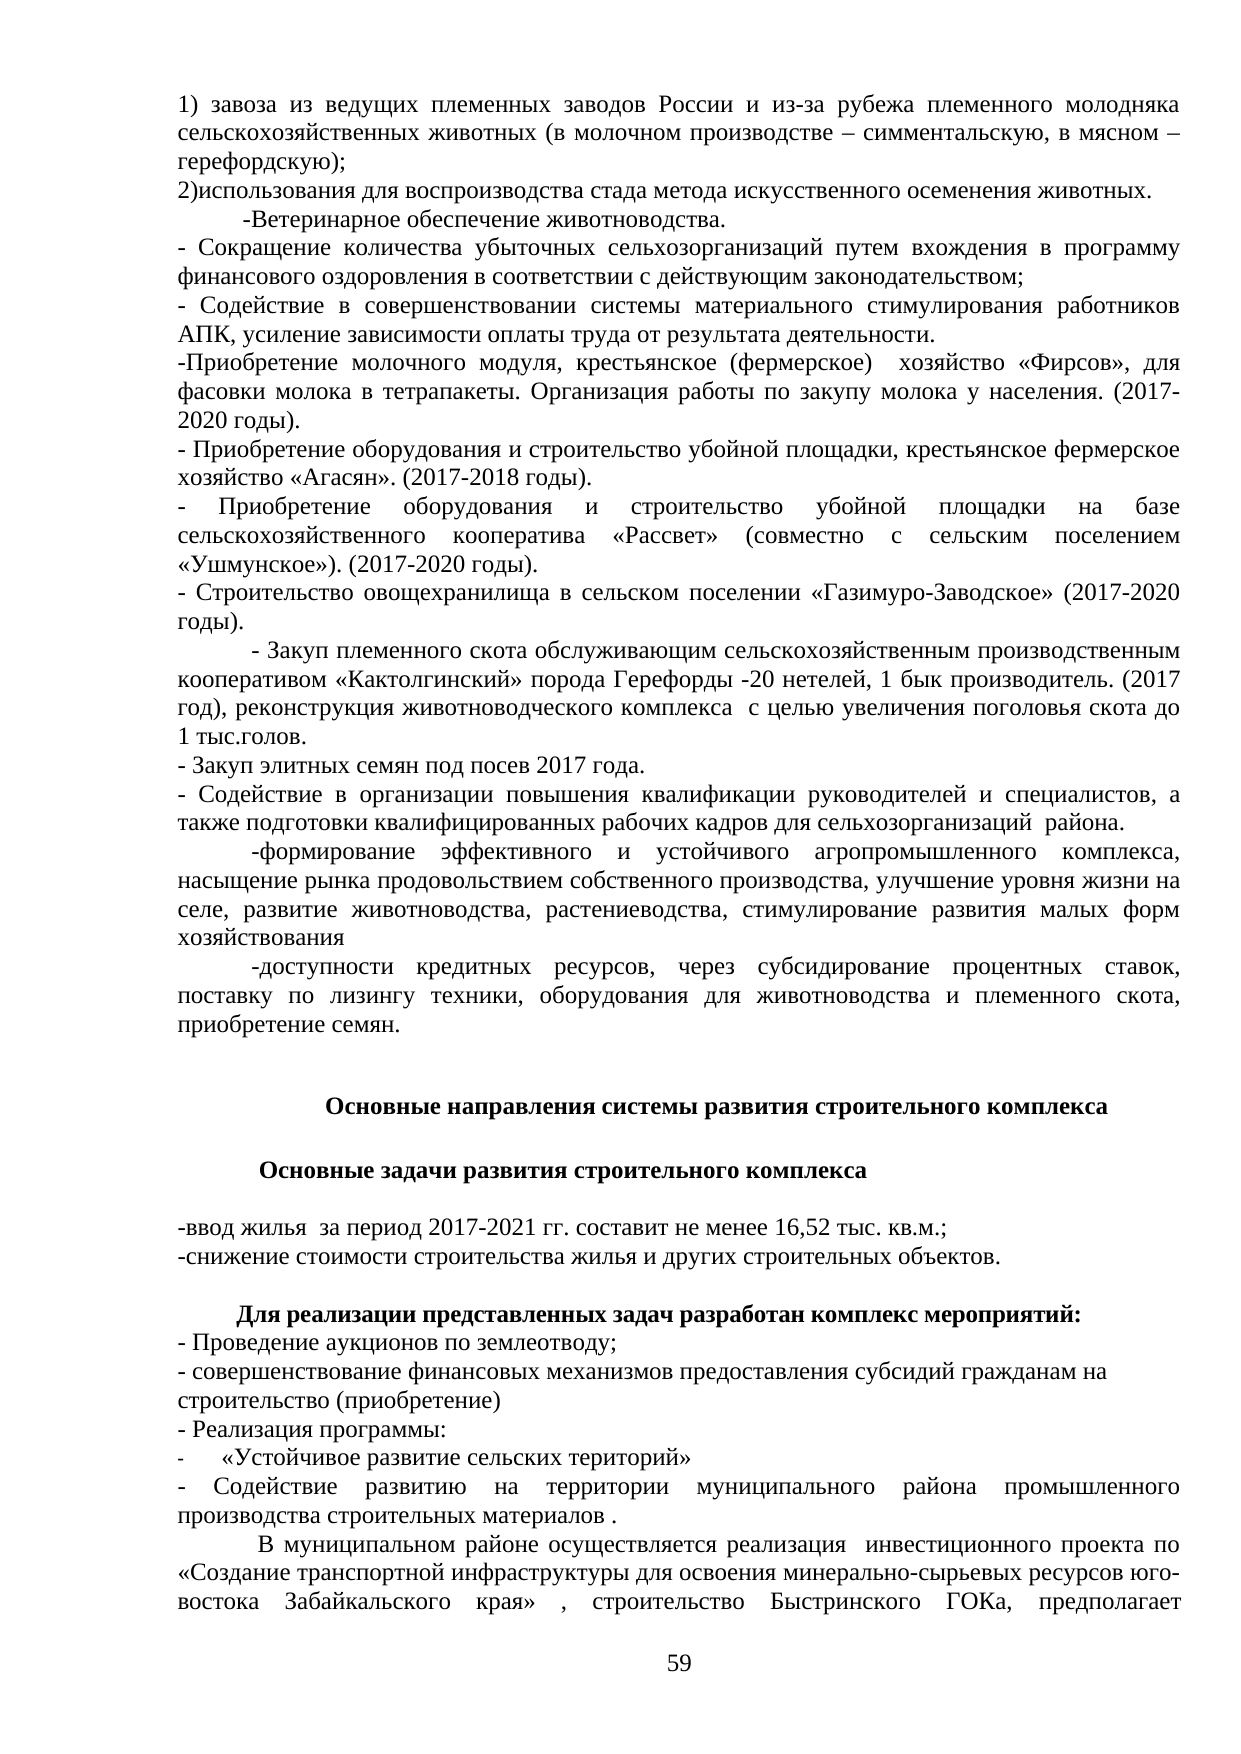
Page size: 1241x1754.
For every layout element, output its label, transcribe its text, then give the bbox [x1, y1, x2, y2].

text - Сокращение количества убыточных сельхозорганизаций путем вхождения в программу финансового оздоровления в соответствии с действующим законодательством; [177, 232, 1181, 290]
text 1) завоза из ведущих племенных заводов России и из-за рубежа племенного молодняка сельскохозяйственных животных (в молочном производстве – симментальскую, в мясном – герефордскую); [177, 89, 1181, 175]
text -снижение стоимости строительства жилья и других строительных объектов. [177, 1241, 1181, 1270]
text - Приобретение оборудования и строительство убойной площадки, крестьянское фермерское хозяйство «Агасян». (2017-2018 годы). [177, 434, 1181, 491]
text - Реализация программы: [177, 1414, 1181, 1442]
text Для реализации представленных задач разработан комплекс мероприятий: [177, 1299, 1181, 1327]
text -Приобретение молочного модуля, крестьянское (фермерское) хозяйство «Фирсов», для фасовки молока в тетрапакеты. Организация работы по закупу молока у населения. (2017-2020 годы). [177, 347, 1181, 434]
text - Содействие в организации повышения квалификации руководителей и специалистов, а также подготовки квалифицированных рабочих кадров для сельхозорганизаций района. [177, 779, 1181, 836]
text -ввод жилья за период 2017-2021 гг. составит не менее 16,52 тыс. кв.м.; [177, 1212, 1181, 1241]
text - Приобретение оборудования и строительство убойной площадки на базе сельскохозяйственного кооператива «Рассвет» (совместно с сельским поселением «Ушмунское»). (2017-2020 годы). [177, 491, 1181, 577]
text -формирование эффективного и устойчивого агропромышленного комплекса, насыщение рынка продовольствием собственного производства, улучшение уровня жизни на селе, развитие животноводства, растениеводства, стимулирование развития малых форм хозяйствования [177, 836, 1181, 951]
list «Устойчивое развитие сельских територий» [177, 1442, 1181, 1471]
text - Закуп элитных семян под посев 2017 года. [177, 750, 1181, 779]
text - Строительство овощехранилища в сельском поселении «Газимуро-Заводское» (2017-2020 годы). [177, 577, 1181, 635]
text - совершенствование финансовых механизмов предоставления субсидий гражданам на строительство (приобретение) [177, 1356, 1181, 1414]
text 2)использования для воспроизводства стада метода искусственного осеменения животных. [177, 175, 1181, 204]
text -Ветеринарное обеспечение животноводства. [177, 204, 1181, 232]
text - Содействие в совершенствовании системы материального стимулирования работников АПК, усиление зависимости оплаты труда от результата деятельности. [177, 290, 1181, 347]
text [177, 1529, 1181, 1615]
text - Закуп племенного скота обслуживающим сельскохозяйственным производственным кооперативом «Кактолгинский» порода Герефорды -20 нетелей, 1 бык производитель. (2017 год), реконструкция животноводческого комплекса с целью увеличения поголовья скота до 1 тыс.голов. [177, 635, 1181, 750]
text -доступности кредитных ресурсов, через субсидирование процентных ставок, поставку по лизингу техники, оборудования для животноводства и племенного скота, приобретение семян. [177, 951, 1181, 1037]
text - Содействие развитию на территории муниципального района промышленного производства строительных материалов . [177, 1471, 1181, 1529]
text - Проведение аукционов по землеотводу; [177, 1327, 1181, 1356]
subtitle Основные направления системы развития строительного комплекса [252, 1091, 1181, 1120]
text Основные задачи развития строительного комплекса [177, 1155, 1181, 1184]
